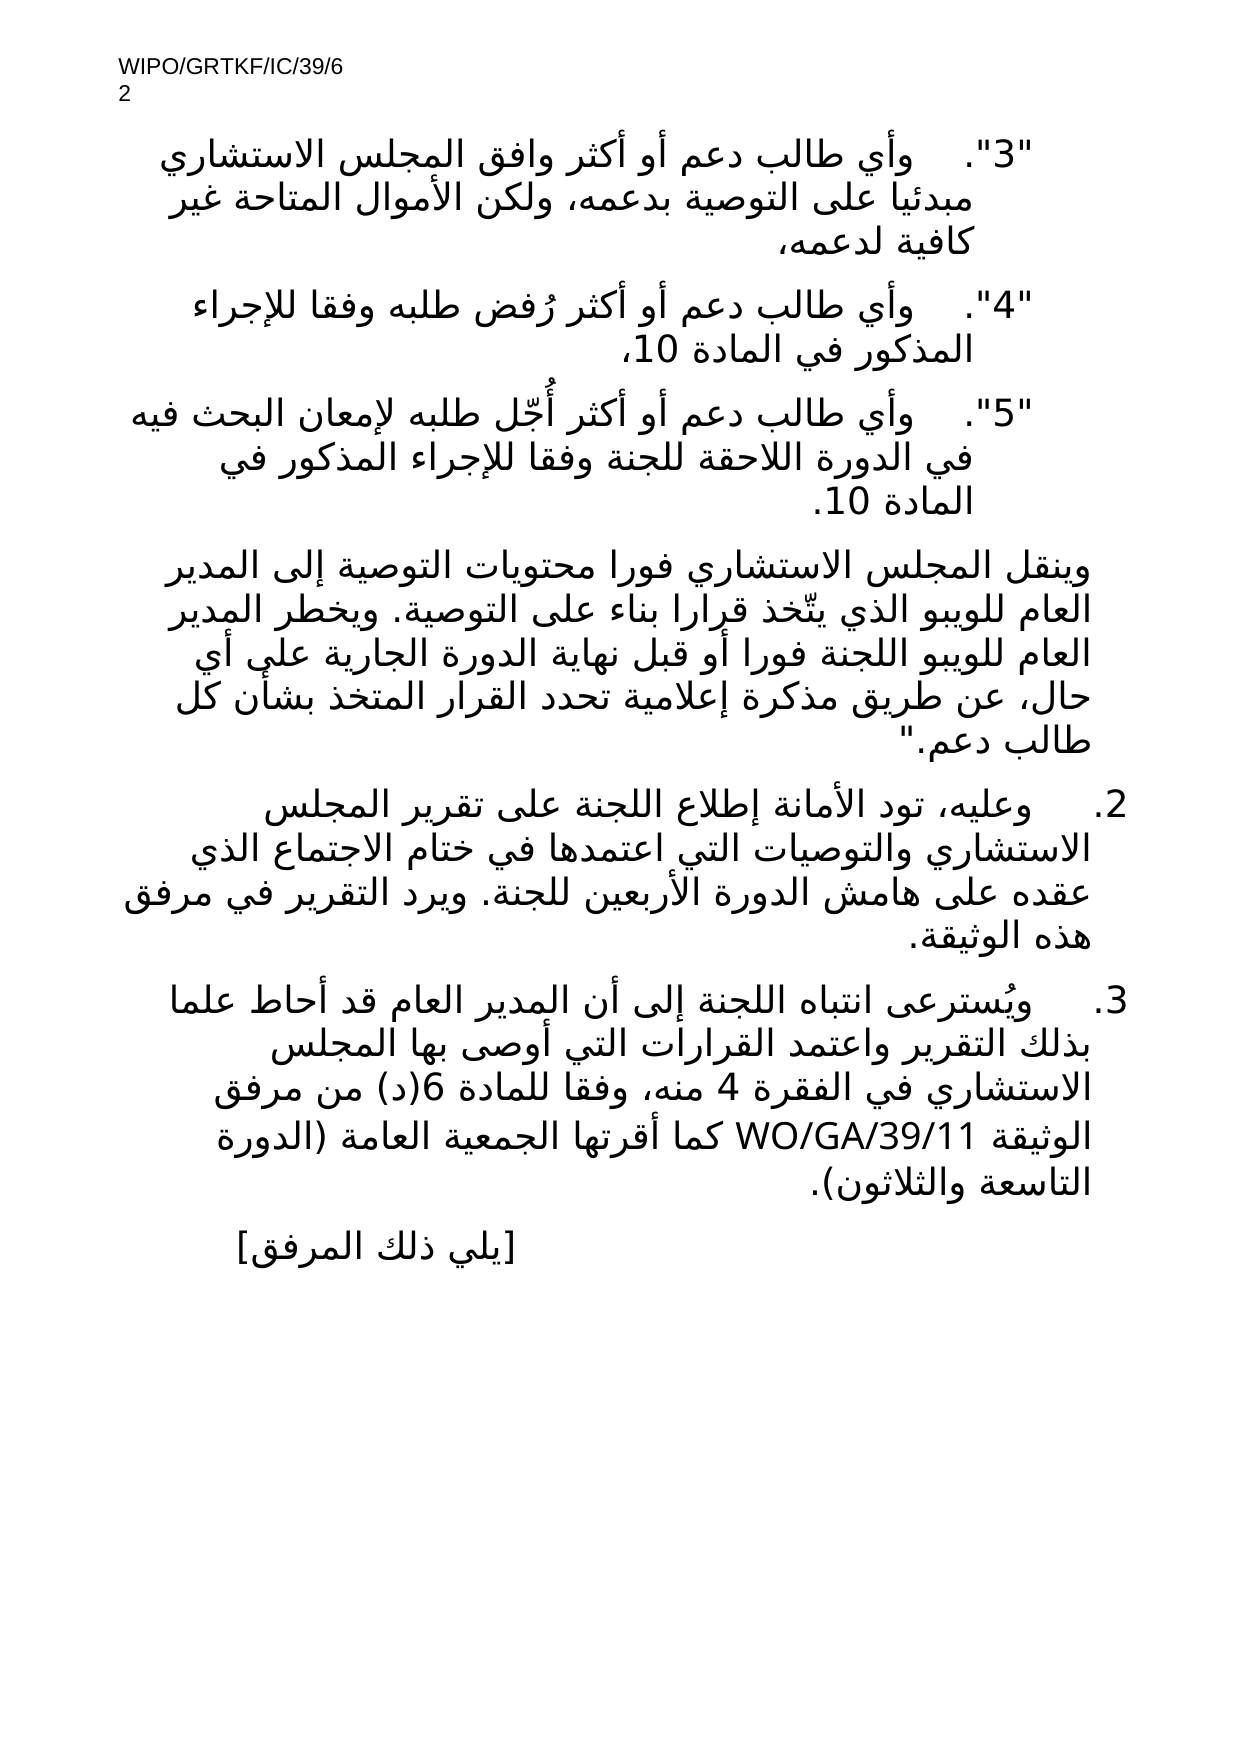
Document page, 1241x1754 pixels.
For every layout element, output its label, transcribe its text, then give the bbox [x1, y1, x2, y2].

text ويُسترعى انتباه اللجنة إلى أن المدير العام قد أحاط علما بذلك التقرير واعتمد القرارات التي أوصى بها المجلس الاستشاري في الفقرة 4 منه، وفقا للمادة 6(د) من مرفق الوثيقة WO/GA/39/11 كما أقرتها الجمعية العامة (الدورة التاسعة والثلاثون). [118, 978, 1092, 1204]
text "3". وأي طالب دعم أو أكثر وافق المجلس الاستشاري مبدئيا على التوصية بدعمه، ولكن الأموال المتاحة غير كافية لدعمه، [118, 132, 1033, 263]
text "5". وأي طالب دعم أو أكثر أُجّل طلبه لإمعان البحث فيه في الدورة اللاحقة للجنة وفقا للإجراء المذكور في المادة 10. [118, 392, 1033, 523]
text [يلي ذلك المرفق] [118, 1225, 516, 1268]
text وعليه، تود الأمانة إطلاع اللجنة على تقرير المجلس الاستشاري والتوصيات التي اعتمدها في ختام الاجتماع الذي عقده على هامش الدورة الأربعين للجنة. ويرد التقرير في مرفق هذه الوثيقة. [118, 783, 1092, 957]
text "4". وأي طالب دعم أو أكثر رُفض طلبه وفقا للإجراء المذكور في المادة 10، [118, 284, 1033, 371]
text وينقل المجلس الاستشاري فورا محتويات التوصية إلى المدير العام للويبو الذي يتّخذ قرارا بناء على التوصية. ويخطر المدير العام للويبو اللجنة فورا أو قبل نهاية الدورة الجارية على أي حال، عن طريق مذكرة إعلامية تحدد القرار المتخذ بشأن كل طالب دعم." [118, 544, 1092, 762]
